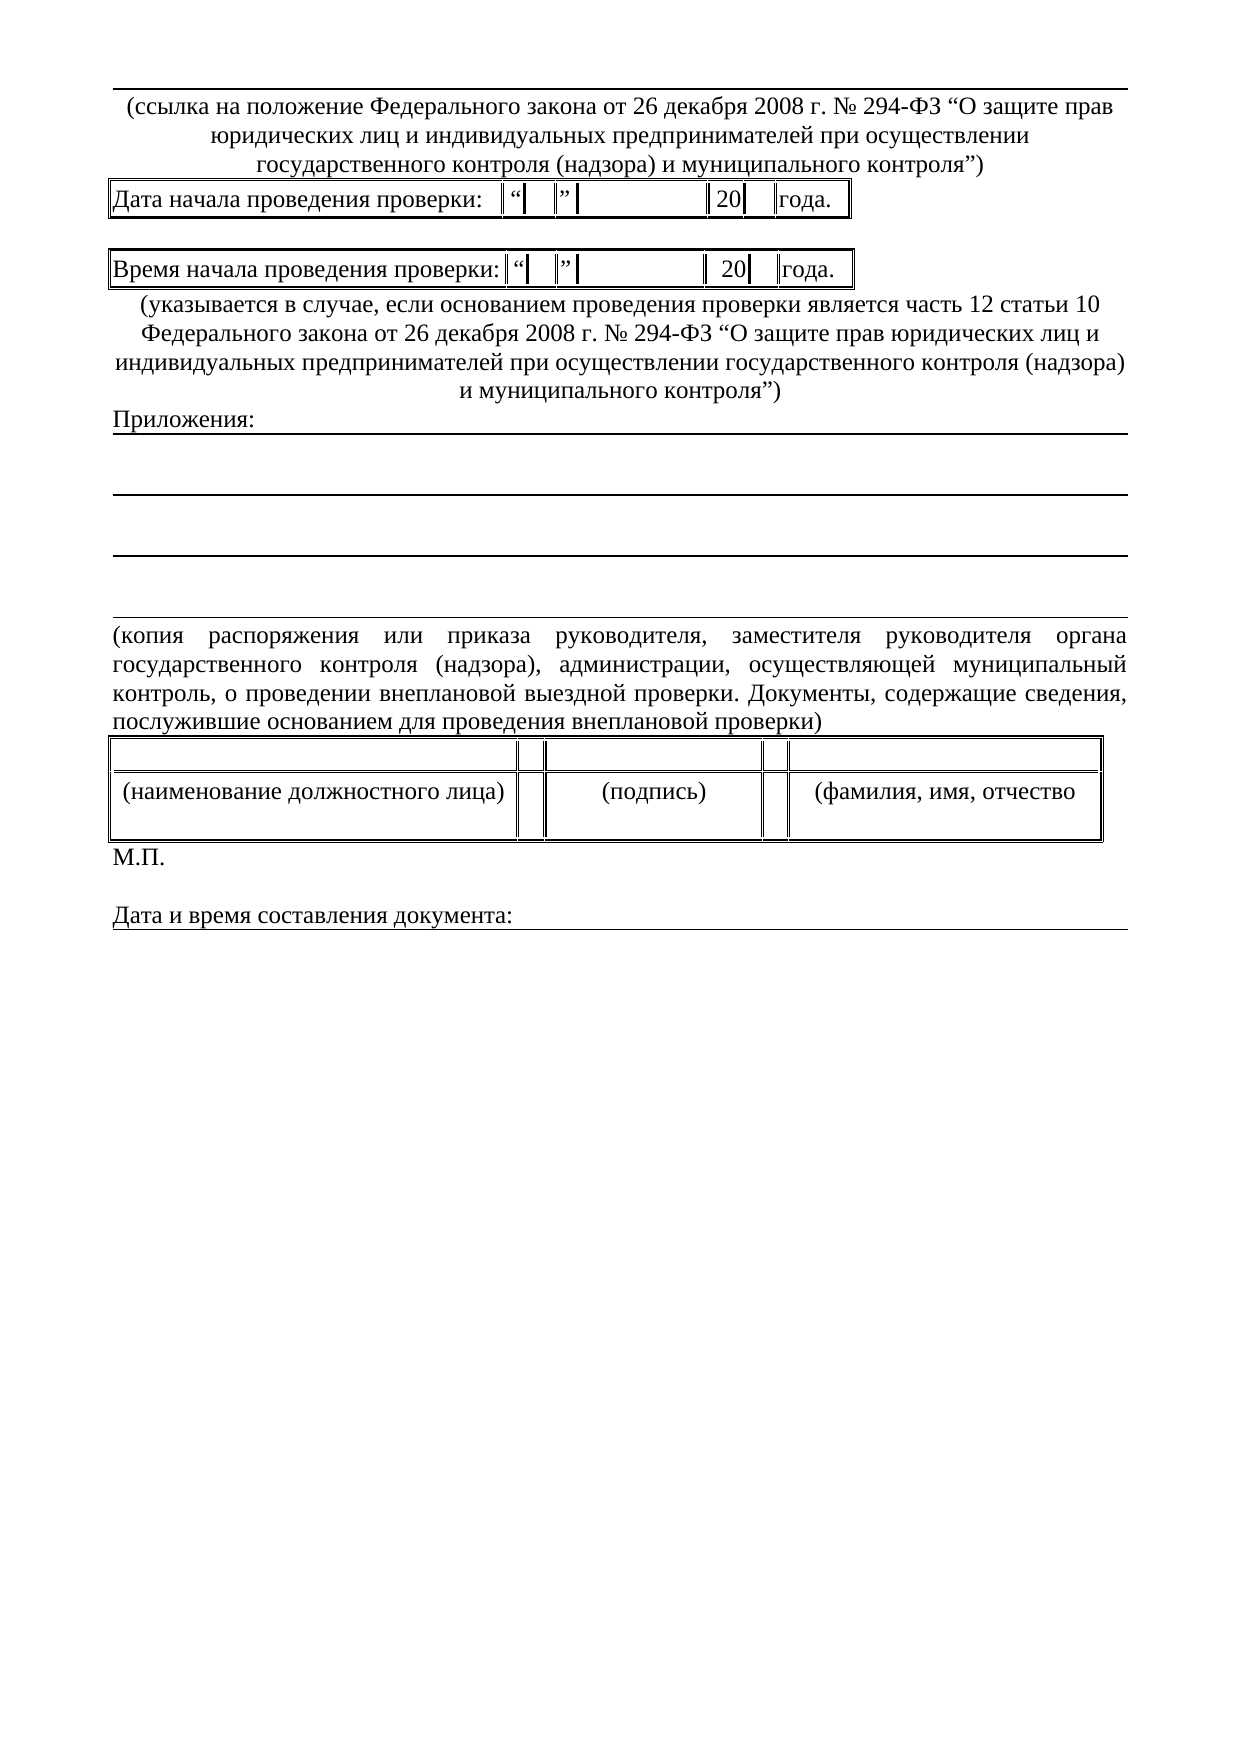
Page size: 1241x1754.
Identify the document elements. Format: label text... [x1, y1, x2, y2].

table_header “ [503, 181, 524, 216]
table_header года. [779, 251, 852, 286]
table_header ” [556, 181, 577, 216]
table_cell (подпись) [545, 773, 763, 839]
table_header [111, 739, 517, 769]
text (копия распоряжения или приказа руководителя, заместителя руководителя органа государственного контроля (надзора), администрации, осуществляющей муниципальный контроль, о проведении внеплановой выездной проверки. Документы, содержащие сведения, послужившие основанием для проведения внеплановой проверки) [112, 618, 1128, 735]
text Приложения: [112, 404, 1128, 433]
table_header ” [557, 251, 577, 286]
table_header “ [507, 251, 527, 286]
text Дата и время составления документа: [112, 900, 1128, 928]
text (ссылка на положение Федерального закона от 26 декабря 2008 г. № 294-ФЗ “О защите прав юридических лиц и индивидуальных предпринимателей при осуществлении государственного контроля (надзора) и муниципального контроля”) [112, 89, 1128, 178]
table_header [524, 181, 556, 216]
table_cell (наименование должностного лица) [111, 770, 517, 839]
table_header [545, 739, 763, 769]
table_header [744, 181, 776, 216]
table_header Дата начала проведения проверки: [111, 181, 503, 216]
table_header [577, 179, 708, 216]
table_header Время начала проведения проверки: [111, 251, 507, 286]
table_header [518, 737, 545, 769]
table_header 20 [708, 179, 744, 216]
table_cell (фамилия, имя, отчество [789, 770, 1101, 839]
table_header года. [776, 181, 848, 216]
table_cell [518, 770, 545, 839]
table_header [749, 251, 779, 286]
table_header [527, 251, 557, 286]
table_header 20 [705, 251, 749, 286]
table_header [763, 739, 788, 769]
text (указывается в случае, если основанием проведения проверки является часть 12 статьи 10 Федерального закона от 26 декабря 2008 г. № 294-ФЗ “О защите прав юридических лиц и индивидуальных предпринимателей при осуществлении государственного контроля (надзора) и муниципального контроля”) [112, 289, 1128, 404]
text М.П. [112, 842, 1128, 871]
table_header [577, 250, 705, 286]
table_header [789, 739, 1100, 769]
table_cell [763, 773, 788, 839]
